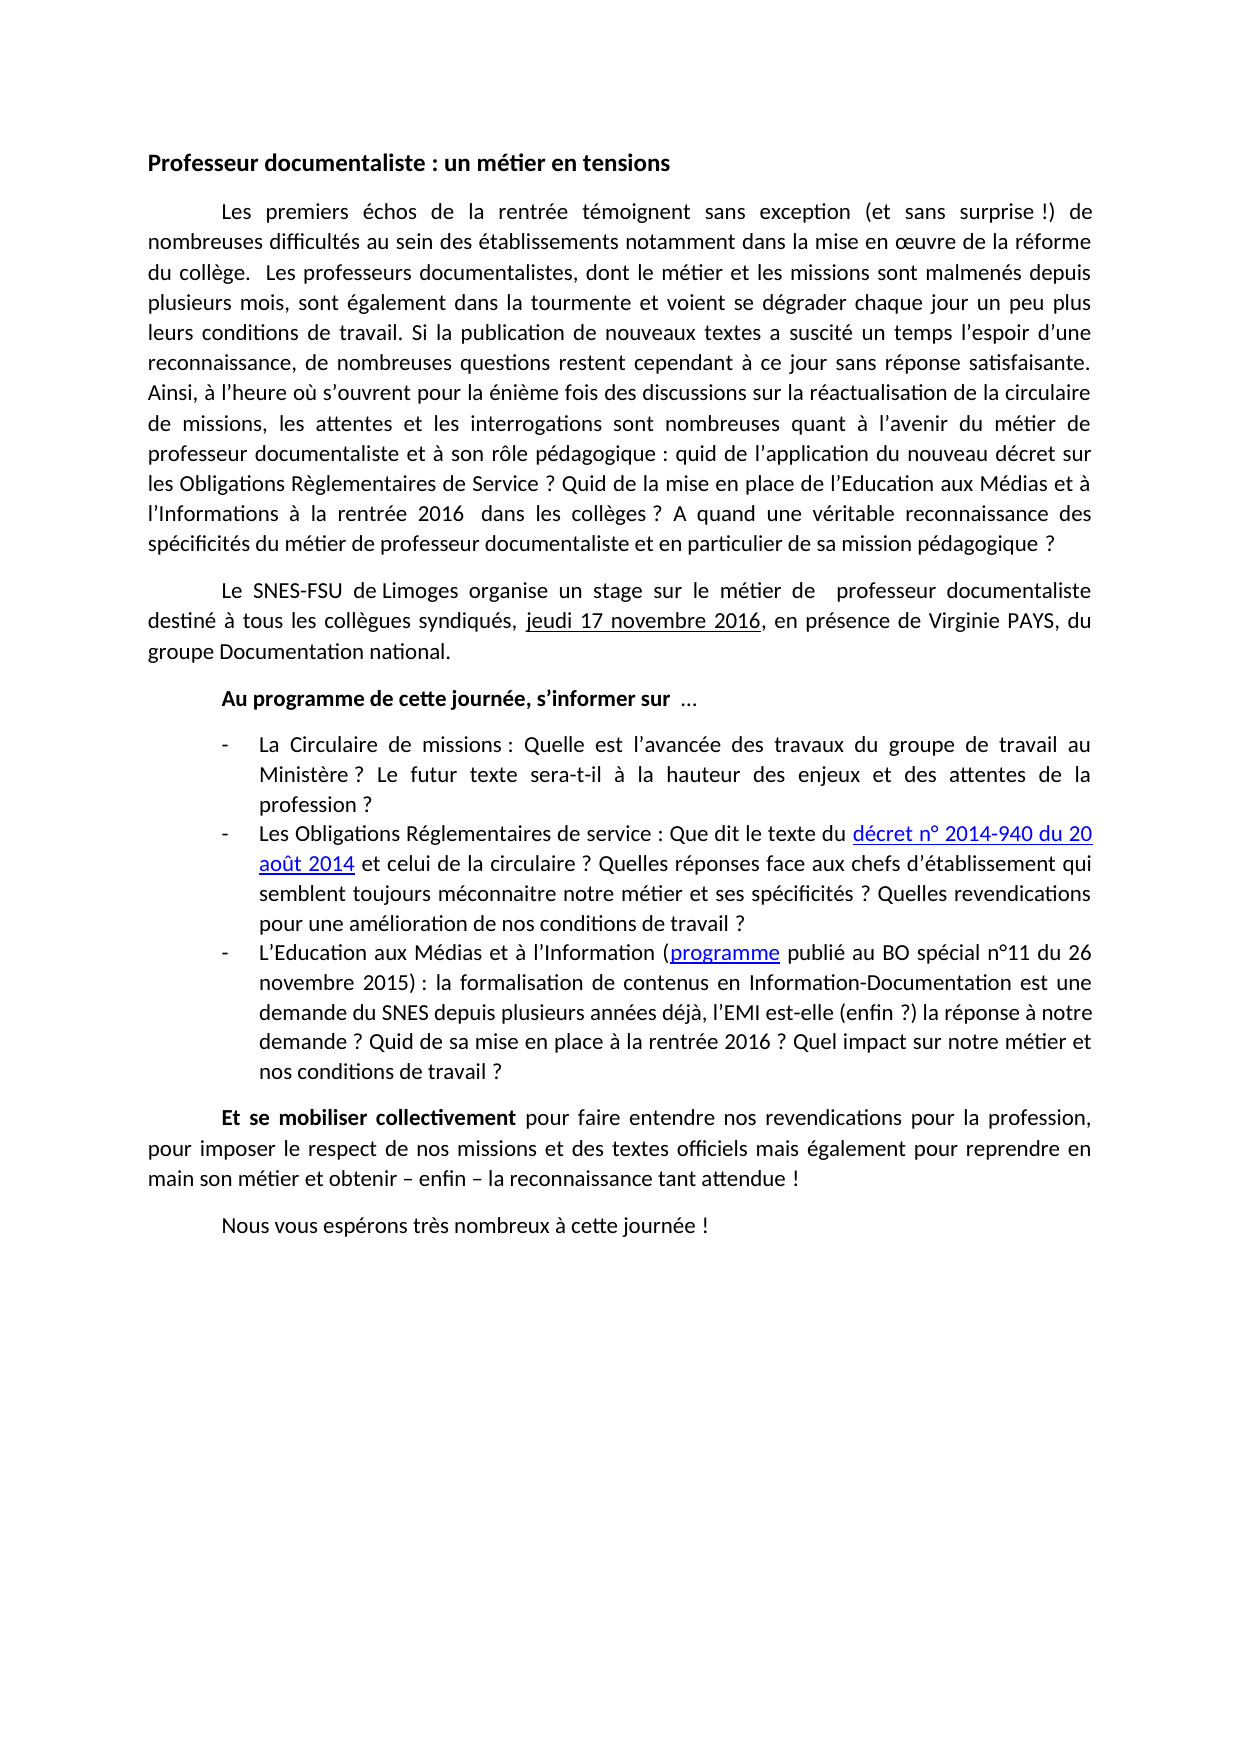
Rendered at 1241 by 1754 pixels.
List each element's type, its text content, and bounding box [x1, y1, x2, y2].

text Le SNES-FSU de Limoges organise un stage sur le métier de professeur documentaliste destiné à tous les collègues syndiqués, jeudi 17 novembre 2016, en présence de Virginie PAYS, du groupe Documentation national. [148, 576, 1093, 665]
text Professeur documentaliste : un métier en tensions [148, 148, 1093, 178]
list La Circulaire de missions : Quelle est l’avancée des travaux du groupe de travail au Ministère ? Le futur texte sera-t-il à la hauteur des enjeux et des attentes de la profession ? [221, 731, 1093, 818]
text Et se mobiliser collectivement pour faire entendre nos revendications pour la profession, pour imposer le respect de nos missions et des textes officiels mais également pour reprendre en main son métier et obtenir – enfin – la reconnaissance tant attendue ! [148, 1103, 1093, 1192]
text Les premiers échos de la rentrée témoignent sans exception (et sans surprise !) de nombreuses difficultés au sein des établissements notamment dans la mise en œuvre de la réforme du collège. Les professeurs documentalistes, dont le métier et les missions sont malmenés depuis plusieurs mois, sont également dans la tourmente et voient se dégrader chaque jour un peu plus leurs conditions de travail. Si la publication de nouveaux textes a suscité un temps l’espoir d’une reconnaissance, de nombreuses questions restent cependant à ce jour sans réponse satisfaisante. Ainsi, à l’heure où s’ouvrent pour la énième fois des discussions sur la réactualisation de la circulaire de missions, les attentes et les interrogations sont nombreuses quant à l’avenir du métier de professeur documentaliste et à son rôle pédagogique : quid de l’application du nouveau décret sur les Obligations Règlementaires de Service ? Quid de la mise en place de l’Education aux Médias et à l’Informations à la rentrée 2016 dans les collèges ? A quand une véritable reconnaissance des spécificités du métier de professeur documentaliste et en particulier de sa mission pédagogique ? [148, 197, 1093, 557]
text Nous vous espérons très nombreux à cette journée ! [148, 1211, 1093, 1239]
text Au programme de cette journée, s’informer sur … [148, 684, 1093, 712]
list L’Education aux Médias et à l’Information (programme publié au BO spécial n°11 du 26 novembre 2015) : la formalisation de contenus en Information-Documentation est une demande du SNES depuis plusieurs années déjà, l’EMI est-elle (enfin ?) la réponse à notre demande ? Quid de sa mise en place à la rentrée 2016 ? Quel impact sur notre métier et nos conditions de travail ? [221, 938, 1093, 1085]
list Les Obligations Réglementaires de service : Que dit le texte du décret n° 2014-940 du 20 août 2014 et celui de la circulaire ? Quelles réponses face aux chefs d’établissement qui semblent toujours méconnaitre notre métier et ses spécificités ? Quelles revendications pour une amélioration de nos conditions de travail ? [221, 819, 1093, 937]
